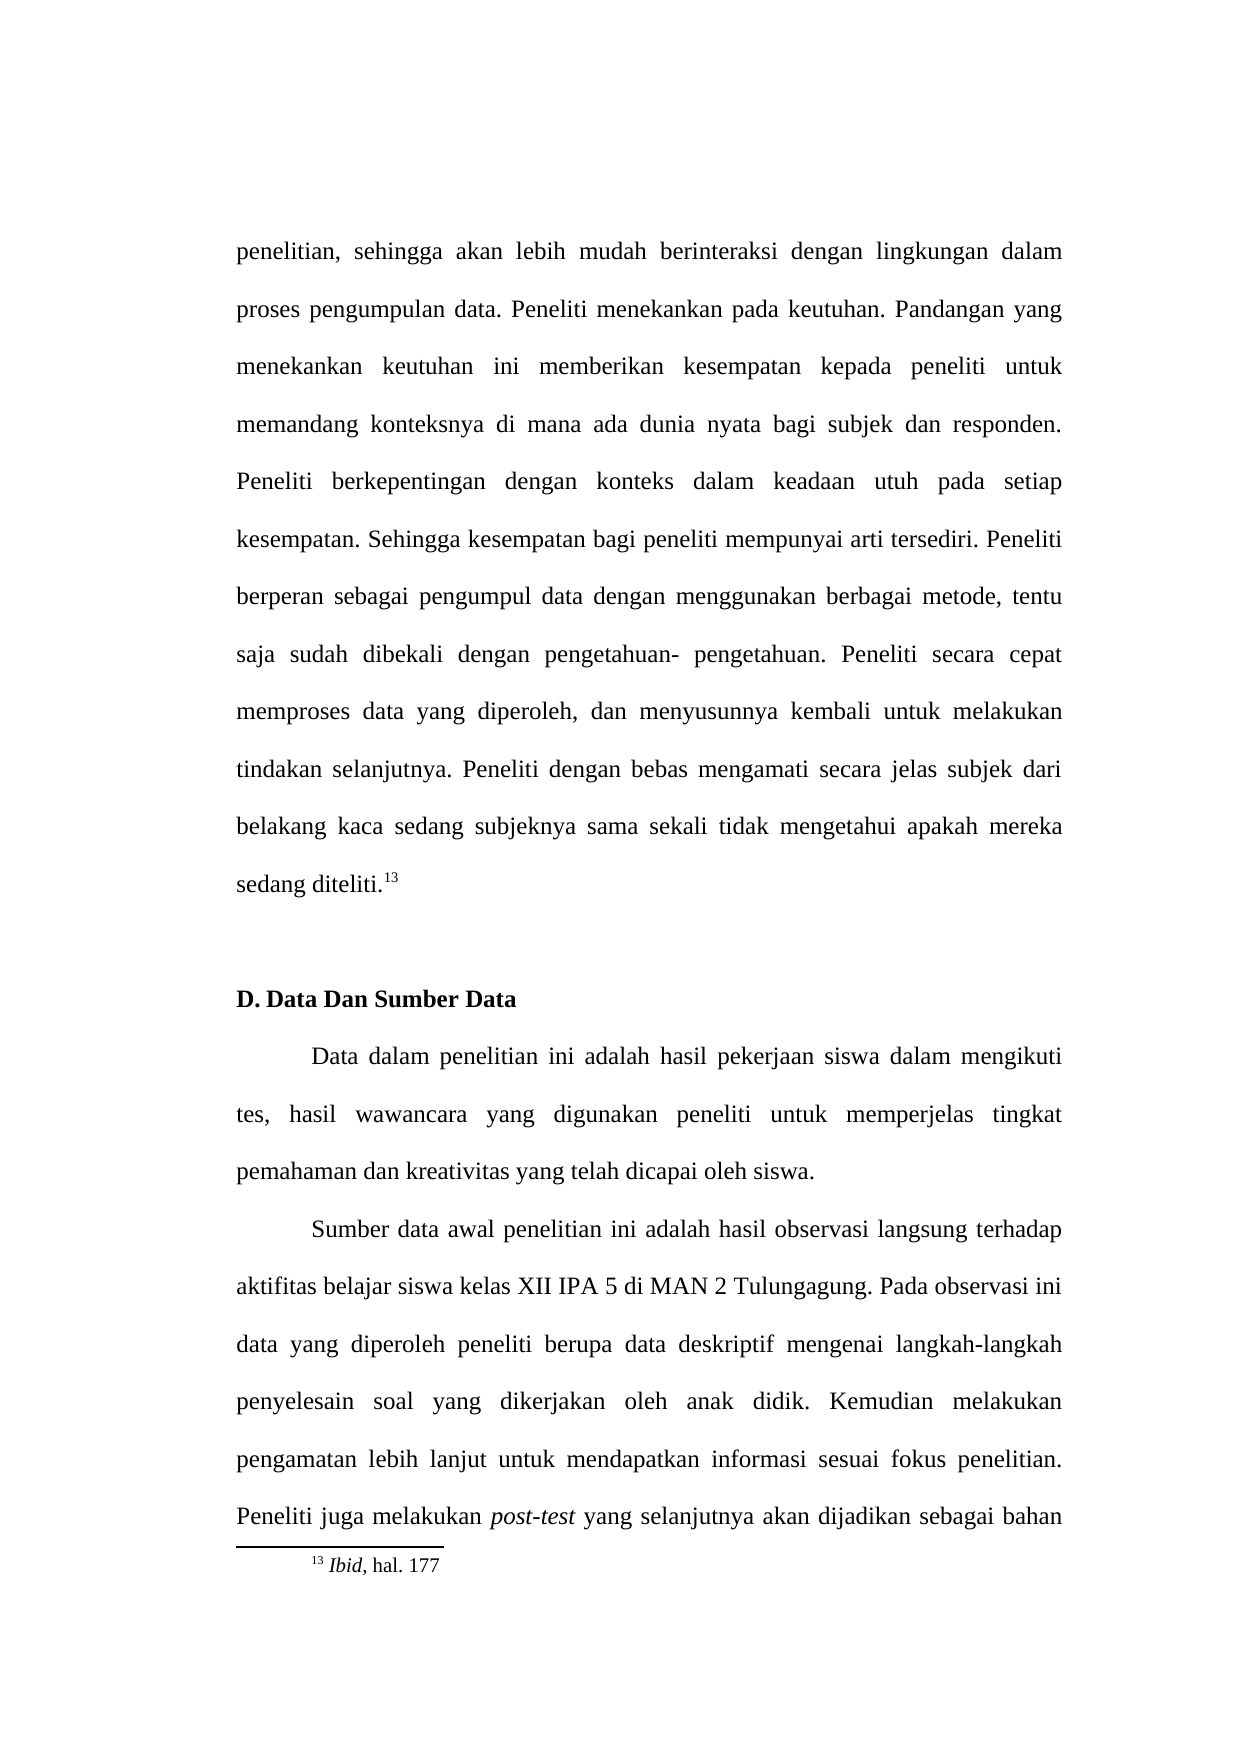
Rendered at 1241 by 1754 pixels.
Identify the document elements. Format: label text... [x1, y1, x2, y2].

text Data dalam penelitian ini adalah hasil pekerjaan siswa dalam mengikuti tes, hasil wawancara yang digunakan peneliti untuk memperjelas tingkat pemahaman dan kreativitas yang telah dicapai oleh siswa. [236, 1041, 1063, 1185]
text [236, 236, 1063, 897]
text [236, 1214, 1063, 1530]
list Data Dan Sumber Data [236, 984, 1063, 1012]
